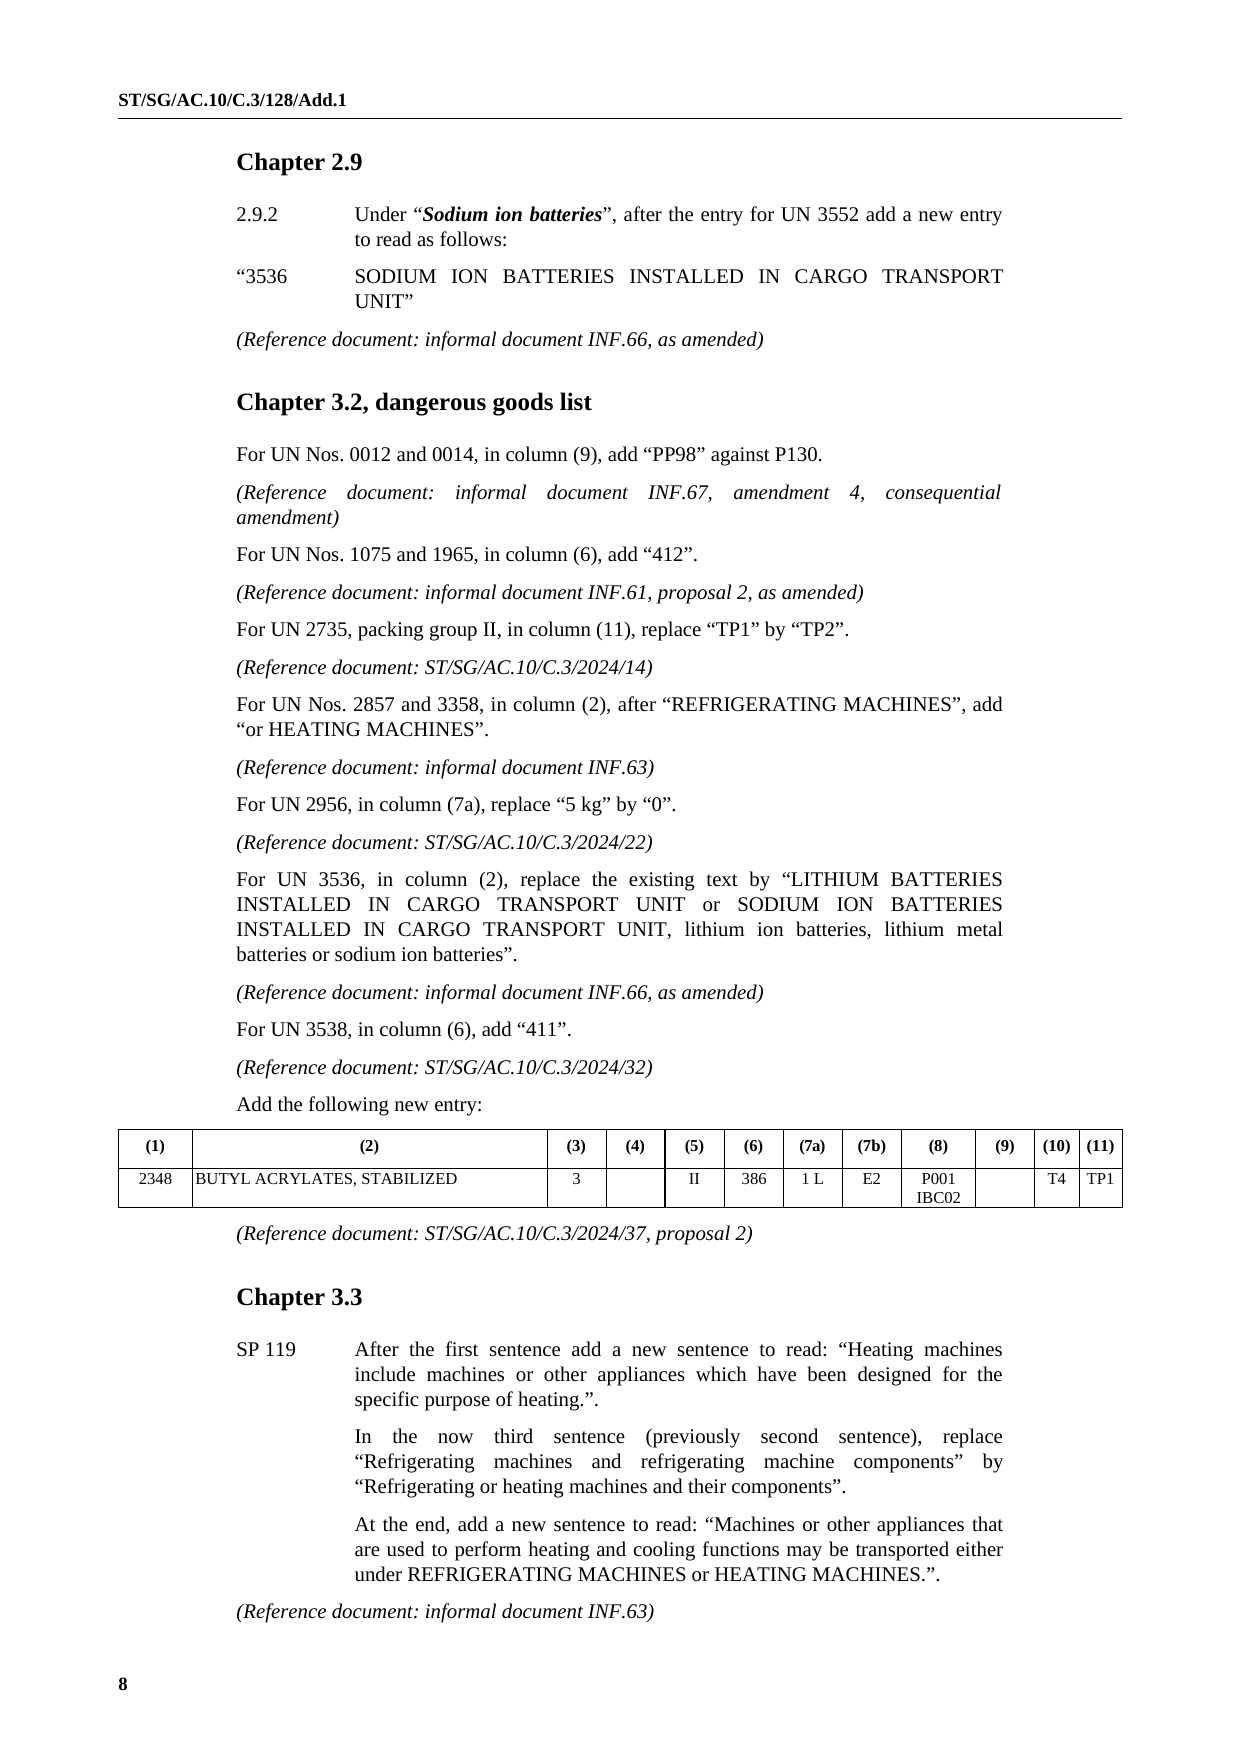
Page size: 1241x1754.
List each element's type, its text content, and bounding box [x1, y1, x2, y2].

table_header (4) [607, 1130, 664, 1167]
text For UN Nos. 1075 and 1965, in column (6), add “412”. [236, 541, 1004, 566]
text For UN Nos. 0012 and 0014, in column (9), add “PP98” against P130. [236, 441, 1004, 466]
table_header (3) [548, 1130, 606, 1167]
text (Reference document: informal document INF.66, as amended) [236, 979, 1004, 1004]
text (Reference document: informal document INF.66, as amended) [236, 326, 1004, 351]
text 2.9.2 Under “Sodium ion batteries”, after the entry for UN 3552 add a new entry to read as follows: [236, 201, 1004, 251]
text (Reference document: informal document INF.67, amendment 4, consequential amendment) [236, 479, 1004, 529]
text For UN 2956, in column (7a), replace “5 kg” by “0”. [236, 791, 1004, 816]
text (Reference document: ST/SG/AC.10/C.3/2024/37, proposal 2) [236, 1220, 1004, 1245]
table_cell [976, 1169, 1034, 1207]
table_header (2) [193, 1130, 547, 1167]
table_header (8) [902, 1130, 975, 1167]
text For UN 3536, in column (2), replace the existing text by “LITHIUM BATTERIES INSTALLED IN CARGO TRANSPORT UNIT or SODIUM ION BATTERIES INSTALLED IN CARGO TRANSPORT UNIT, lithium ion batteries, lithium metal batteries or sodium ion batteries”. [236, 866, 1004, 966]
text “3536 SODIUM ION BATTERIES INSTALLED IN CARGO TRANSPORT UNIT” [236, 263, 1004, 313]
text (Reference document: informal document INF.63) [236, 1598, 1004, 1623]
text For UN 2735, packing group II, in column (11), replace “TP1” by “TP2”. [236, 616, 1004, 641]
table_cell E2 [843, 1169, 901, 1207]
table_header (7b) [843, 1130, 901, 1167]
table_header (10) [1035, 1130, 1079, 1167]
table_cell 2348 [119, 1169, 192, 1207]
table_cell P001 IBC02 [902, 1169, 975, 1207]
table_cell 3 [548, 1169, 606, 1207]
table_header (9) [976, 1130, 1034, 1167]
text Add the following new entry: [236, 1091, 1004, 1116]
table_cell BUTYL ACRYLATES, STABILIZED [193, 1169, 547, 1207]
table_header (11) [1080, 1130, 1122, 1167]
table_header (1) [119, 1130, 192, 1167]
text For UN 3538, in column (6), add “411”. [236, 1016, 1004, 1041]
table_header (7a) [784, 1130, 842, 1167]
text For UN Nos. 2857 and 3358, in column (2), after “REFRIGERATING MACHINES”, add “or HEATING MACHINES”. [236, 691, 1004, 741]
text (Reference document: ST/SG/AC.10/C.3/2024/14) [236, 654, 1004, 679]
text Chapter 3.3 [118, 1283, 1004, 1311]
table_cell II [666, 1169, 724, 1207]
table_cell TP1 [1080, 1169, 1122, 1207]
table_cell T4 [1035, 1169, 1079, 1207]
text Chapter 3.2, dangerous goods list [118, 388, 1004, 416]
text Chapter 2.9 [118, 148, 1004, 176]
text At the end, add a new sentence to read: “Machines or other appliances that are used to perform heating and cooling functions may be transported either under REFRIGERATING MACHINES or HEATING MACHINES.”. [236, 1511, 1004, 1586]
table_cell [607, 1169, 664, 1207]
text In the now third sentence (previously second sentence), replace “Refrigerating machines and refrigerating machine components” by “Refrigerating or heating machines and their components”. [236, 1423, 1004, 1498]
text (Reference document: ST/SG/AC.10/C.3/2024/22) [236, 829, 1004, 854]
text (Reference document: informal document INF.61, proposal 2, as amended) [236, 579, 1004, 604]
table_cell 386 [725, 1169, 783, 1207]
text (Reference document: ST/SG/AC.10/C.3/2024/32) [236, 1054, 1004, 1079]
table_header (5) [666, 1130, 724, 1167]
table_cell 1 L [784, 1169, 842, 1207]
table_header (6) [725, 1130, 783, 1167]
text SP 119 After the first sentence add a new sentence to read: “Heating machines include machines or other appliances which have been designed for the specific purpose of heating.”. [236, 1336, 1004, 1411]
text (Reference document: informal document INF.63) [236, 754, 1004, 779]
